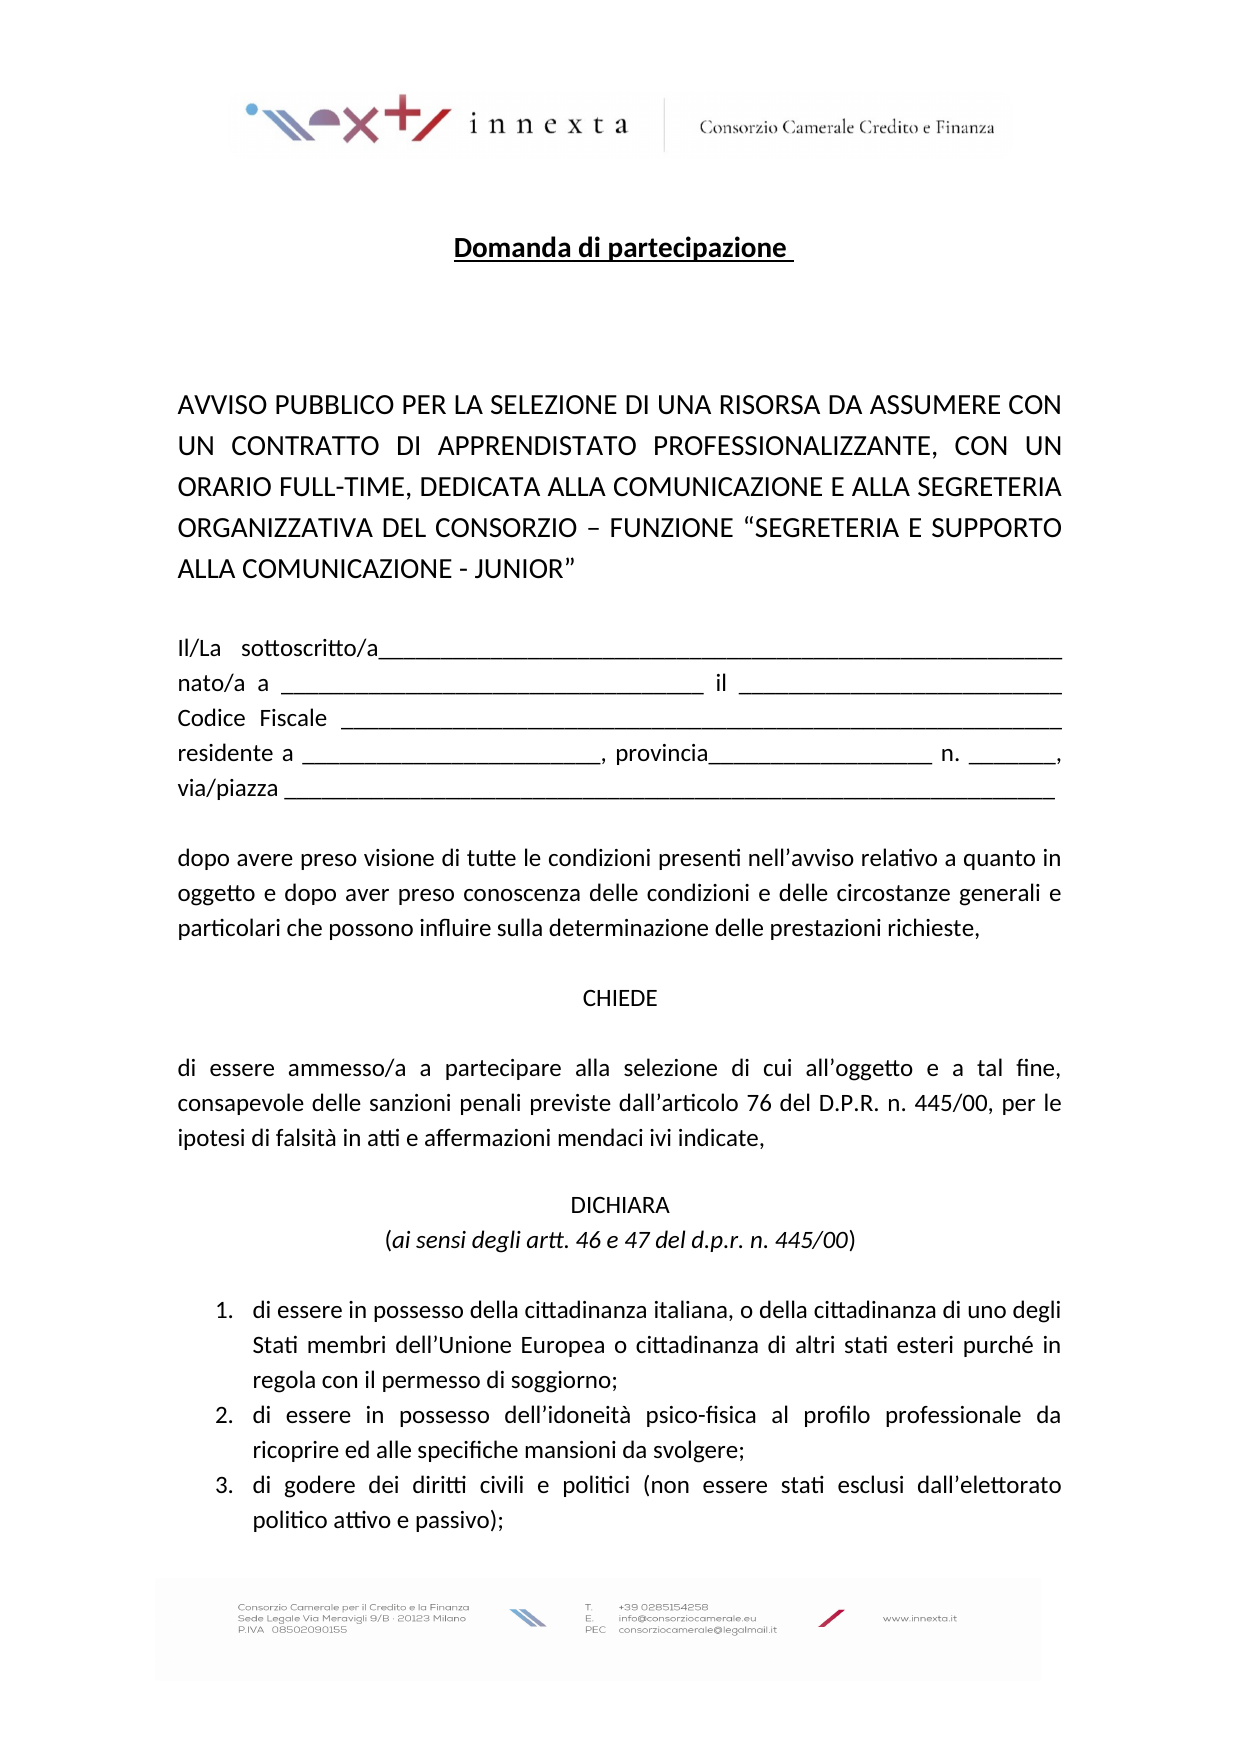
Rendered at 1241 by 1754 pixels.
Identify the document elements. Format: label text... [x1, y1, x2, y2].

list di godere dei diritti civili e politici (non essere stati esclusi dall’elettorato politico attivo e passivo); [215, 1469, 1063, 1535]
text AVVISO PUBBLICO PER LA SELEZIONE DI UNA RISORSA DA ASSUMERE CON UN CONTRATTO DI APPRENDISTATO PROFESSIONALIZZANTE, CON UN ORARIO FULL-TIME, DEDICATA ALLA COMUNICAZIONE E ALLA SEGRETERIA ORGANIZZATIVA DEL CONSORZIO – FUNZIONE “SEGRETERIA E SUPPORTO ALLA COMUNICAZIONE - JUNIOR” [177, 386, 1063, 586]
text Domanda di partecipazione [177, 229, 1063, 265]
list di essere in possesso dell’idoneità psico-fisica al profilo professionale da ricoprire ed alle specifiche mansioni da svolgere; [215, 1399, 1063, 1465]
text dopo avere preso visione di tutte le condizioni presenti nell’avviso relativo a quanto in oggetto e dopo aver preso conoscenza delle condizioni e delle circostanze generali e particolari che possono influire sulla determinazione delle prestazioni richieste, [177, 842, 1063, 942]
picture [155, 1578, 1041, 1681]
picture [239, 103, 1002, 148]
text (ai sensi degli artt. 46 e 47 del d.p.r. n. 445/00) [177, 1224, 1063, 1255]
text di essere ammesso/a a partecipare alla selezione di cui all’oggetto e a tal fine, consapevole delle sanzioni penali previste dall’articolo 76 del D.P.R. n. 445/00, per le ipotesi di falsità in atti e affermazioni mendaci ivi indicate, [177, 1052, 1063, 1152]
text CHIEDE [177, 982, 1063, 1012]
text Il/La sottoscritto/a_______________________________________________________ nato/a a __________________________________ il __________________________ Codice Fiscale __________________________________________________________ residente a ________________________, provincia__________________ n. _______, via/piazza ______________________________________________________________ [177, 632, 1063, 802]
list di essere in possesso della cittadinanza italiana, o della cittadinanza di uno degli Stati membri dell’Unione Europea o cittadinanza di altri stati esteri purché in regola con il permesso di soggiorno; [215, 1294, 1063, 1395]
text DICHIARA [177, 1189, 1063, 1220]
